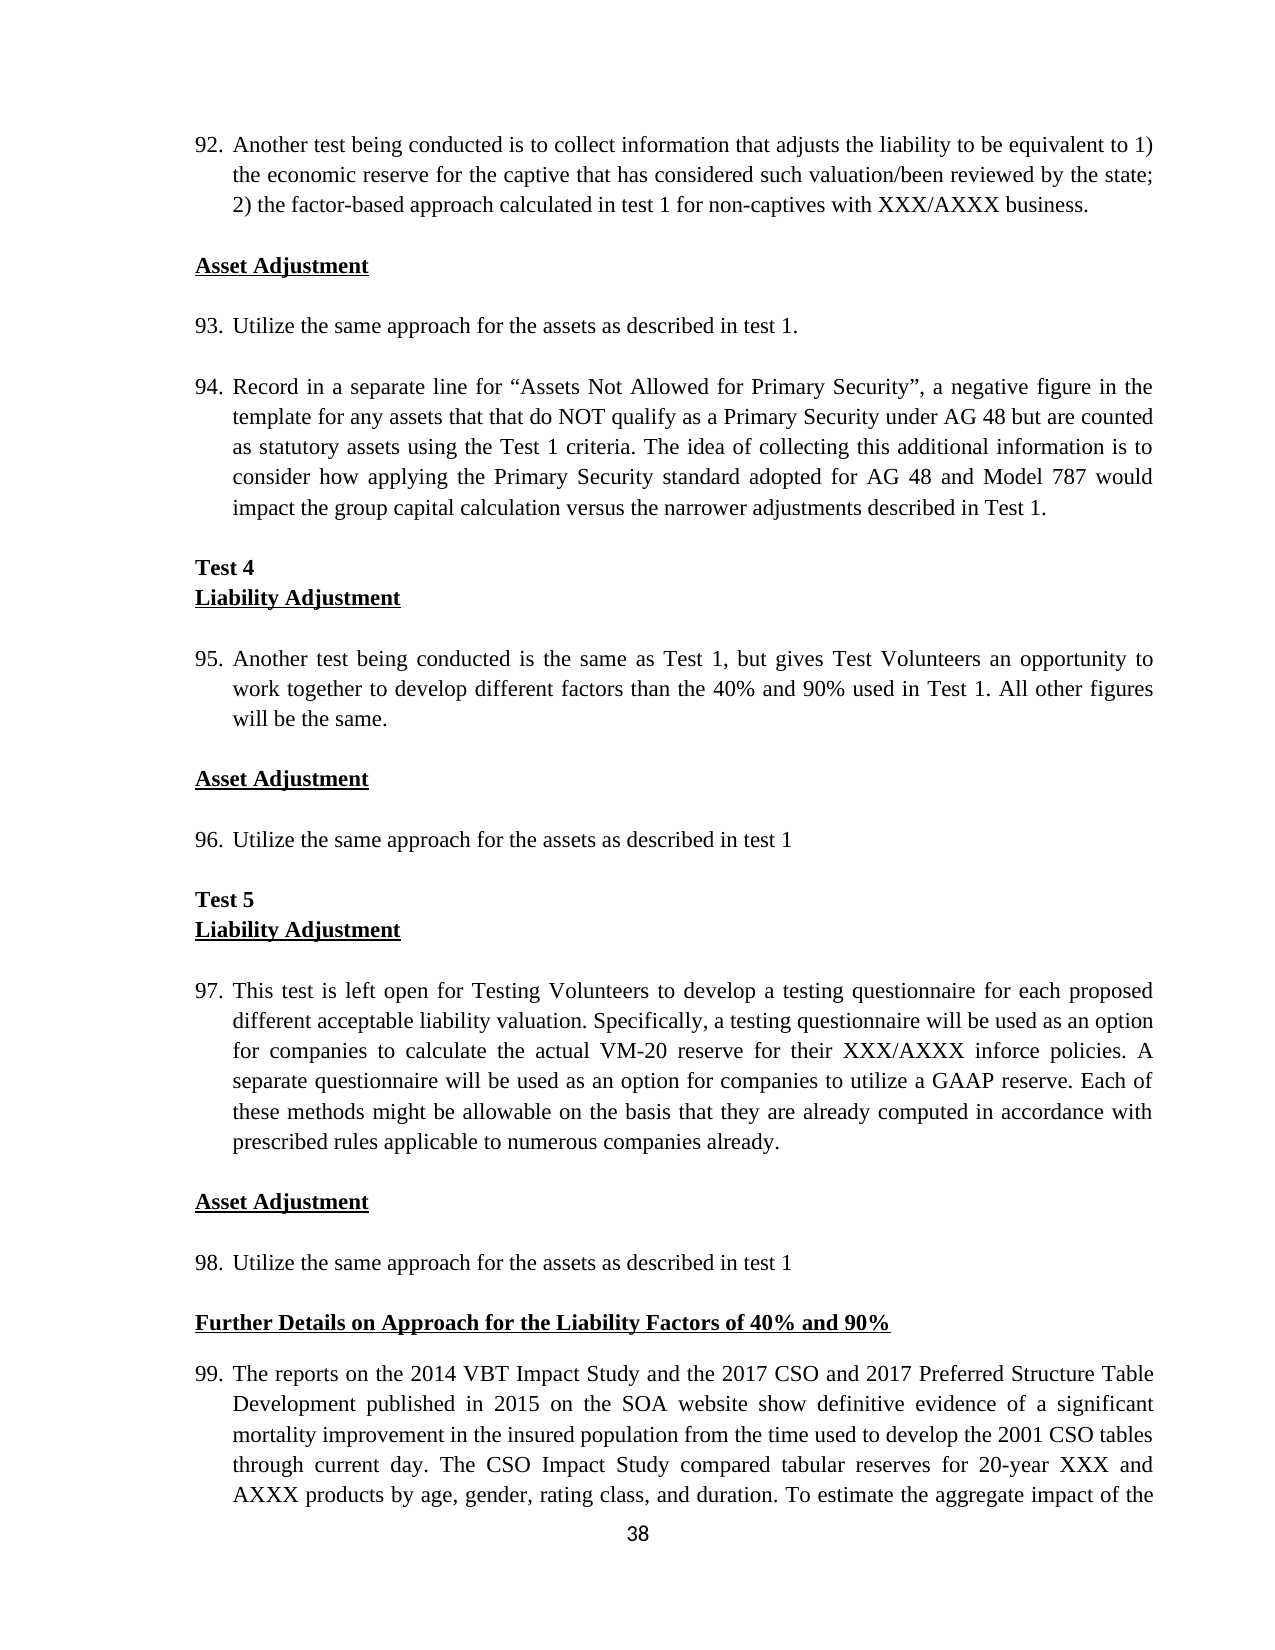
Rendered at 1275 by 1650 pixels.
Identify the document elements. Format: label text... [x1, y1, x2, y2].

text Asset Adjustment [195, 765, 1155, 792]
list Utilize the same approach for the assets as described in test 1 [195, 1249, 1155, 1275]
text Asset Adjustment [195, 1188, 1155, 1215]
text Test 4 [195, 554, 1155, 580]
list Utilize the same approach for the assets as described in test 1 [195, 826, 1155, 852]
list Record in a separate line for “Assets Not Allowed for Primary Security”, a negative figure in the template for any assets that that do NOT qualify as a Primary Security under AG 48 but are counted as statutory assets using the Test 1 criteria. The idea of collecting this additional information is to consider how applying the Primary Security standard adopted for AG 48 and Model 787 would impact the group capital calculation versus the narrower adjustments described in Test 1. [195, 373, 1155, 520]
list This test is left open for Testing Volunteers to develop a testing questionnaire for each proposed different acceptable liability valuation. Specifically, a testing questionnaire will be used as an option for companies to calculate the actual VM-20 reserve for their XXX/AXXX inforce policies. A separate questionnaire will be used as an option for companies to utilize a GAAP reserve. Each of these methods might be allowable on the basis that they are already computed in accordance with prescribed rules applicable to numerous companies already. [195, 977, 1155, 1154]
list Another test being conducted is the same as Test 1, but gives Test Volunteers an opportunity to work together to develop different factors than the 40% and 90% used in Test 1. All other figures will be the same. [195, 644, 1155, 731]
text Asset Adjustment [195, 252, 1155, 278]
text Test 5 [195, 886, 1155, 913]
list Further Details on Approach for the Liability Factors of 40% and 90% [195, 1309, 1155, 1336]
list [195, 1360, 1155, 1507]
text Liability Adjustment [195, 916, 1155, 943]
list Utilize the same approach for the assets as described in test 1. [195, 312, 1155, 339]
text Liability Adjustment [195, 584, 1155, 611]
list Another test being conducted is to collect information that adjusts the liability to be equivalent to 1) the economic reserve for the captive that has considered such valuation/been reviewed by the state; 2) the factor-based approach calculated in test 1 for non-captives with XXX/AXXX business. [195, 131, 1155, 218]
